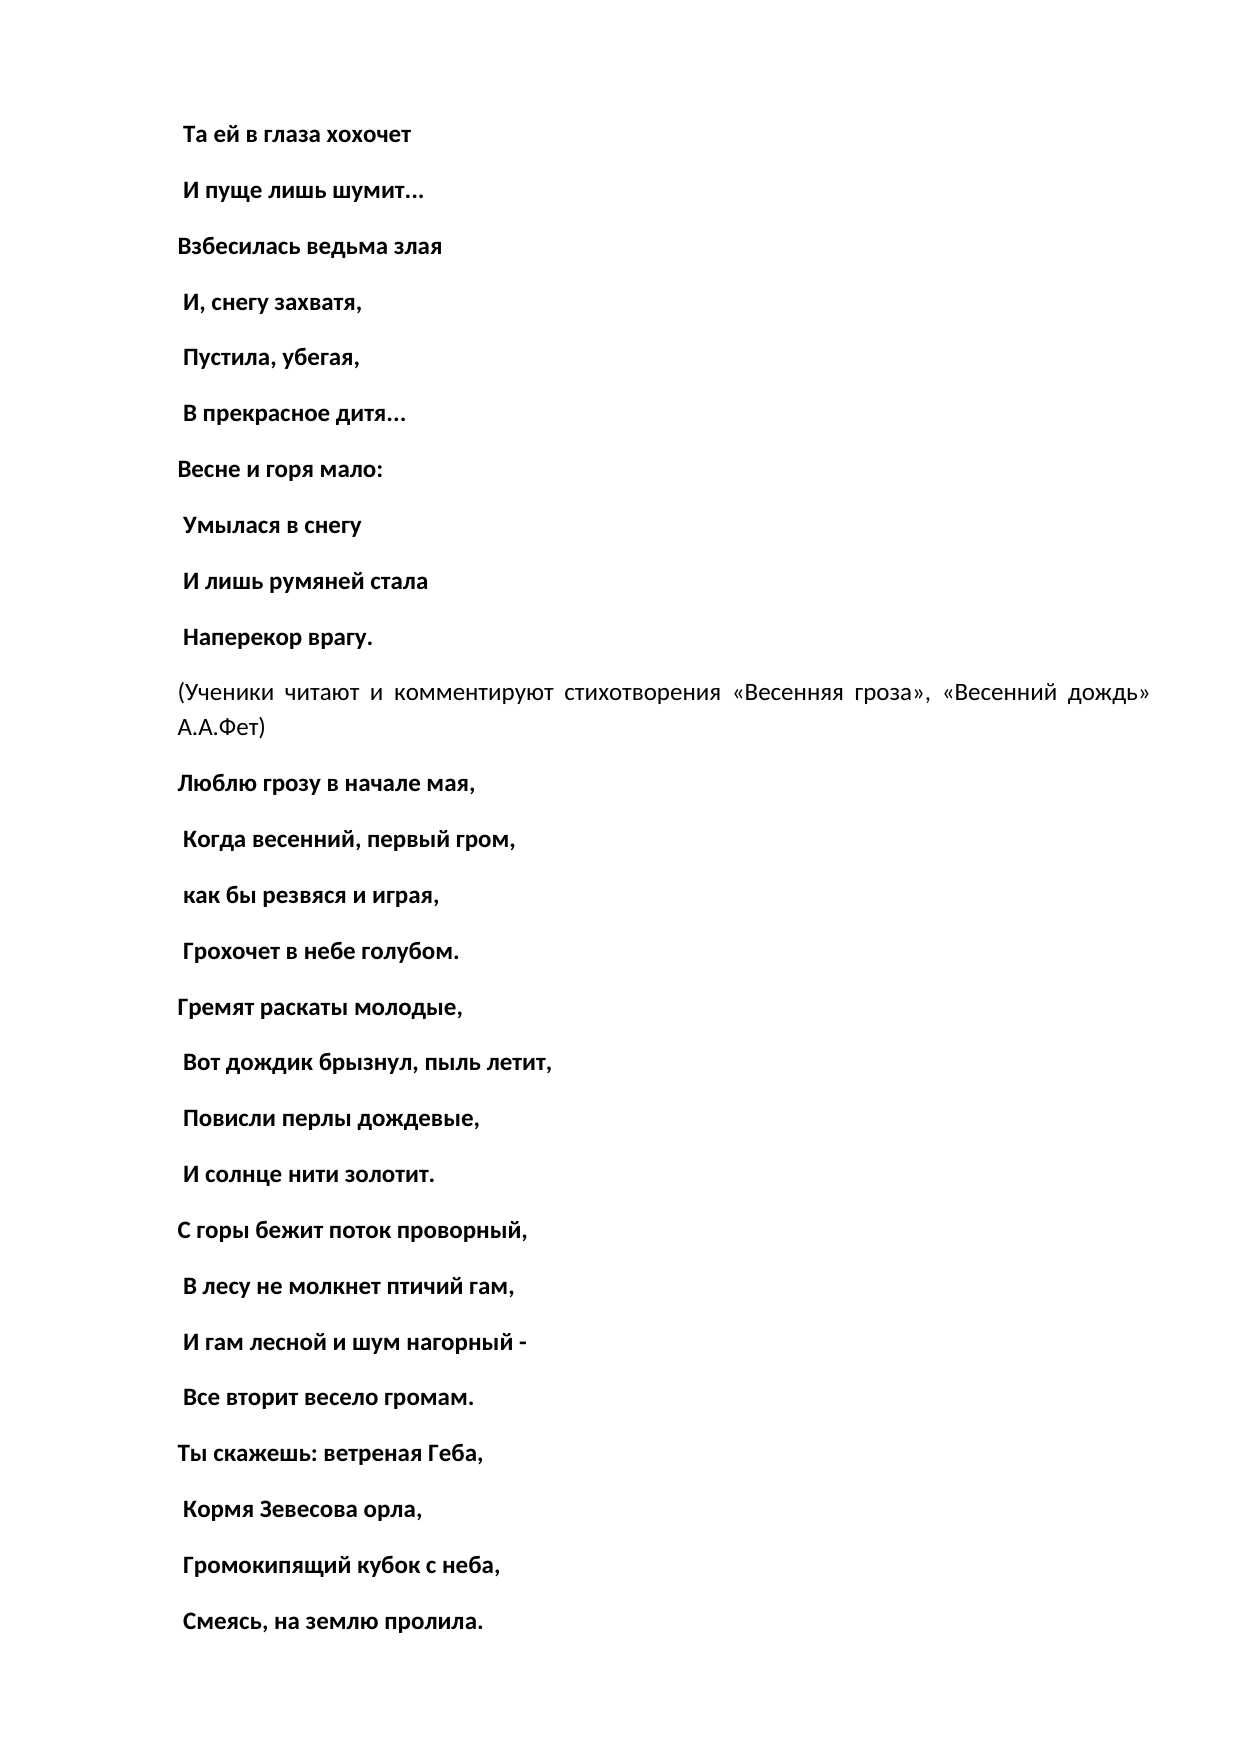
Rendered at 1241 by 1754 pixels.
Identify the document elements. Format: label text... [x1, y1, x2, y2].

text И лишь румяней стала [177, 565, 1152, 595]
text Та ей в глаза хохочет [177, 118, 1152, 149]
text Пустила, убегая, [177, 341, 1152, 372]
text И солнце нити золотит. [177, 1158, 1152, 1189]
text Когда весенний, первый гром, [177, 823, 1152, 854]
text Весне и горя мало: [177, 453, 1152, 484]
text Ты скажешь: ветреная Геба, [177, 1437, 1152, 1468]
text Повисли перлы дождевые, [177, 1102, 1152, 1133]
text Наперекор врагу. [177, 621, 1152, 651]
text Люблю грозу в начале мая, [177, 767, 1152, 798]
text Кормя Зевесова орла, [177, 1493, 1152, 1524]
text Смеясь, на землю пролила. [177, 1605, 1152, 1635]
text Громокипящий кубок с неба, [177, 1549, 1152, 1579]
text И пуще лишь шумит... [177, 174, 1152, 204]
text Гремят раскаты молодые, [177, 991, 1152, 1021]
text Грохочет в небе голубом. [177, 935, 1152, 965]
text (Ученики читают и комментируют стихотворения «Весенняя гроза», «Весенний дождь» А.А.Фет) [177, 676, 1152, 742]
text Все вторит весело громам. [177, 1381, 1152, 1412]
text И гам лесной и шум нагорный - [177, 1326, 1152, 1356]
text Взбесилась ведьма злая [177, 230, 1152, 260]
text С горы бежит поток проворный, [177, 1214, 1152, 1244]
text В лесу не молкнет птичий гам, [177, 1270, 1152, 1300]
text В прекрасное дитя... [177, 397, 1152, 428]
text И, снегу захватя, [177, 286, 1152, 316]
text как бы резвяся и играя, [177, 879, 1152, 909]
text Умылася в снегу [177, 509, 1152, 539]
text Вот дождик брызнул, пыль летит, [177, 1046, 1152, 1077]
